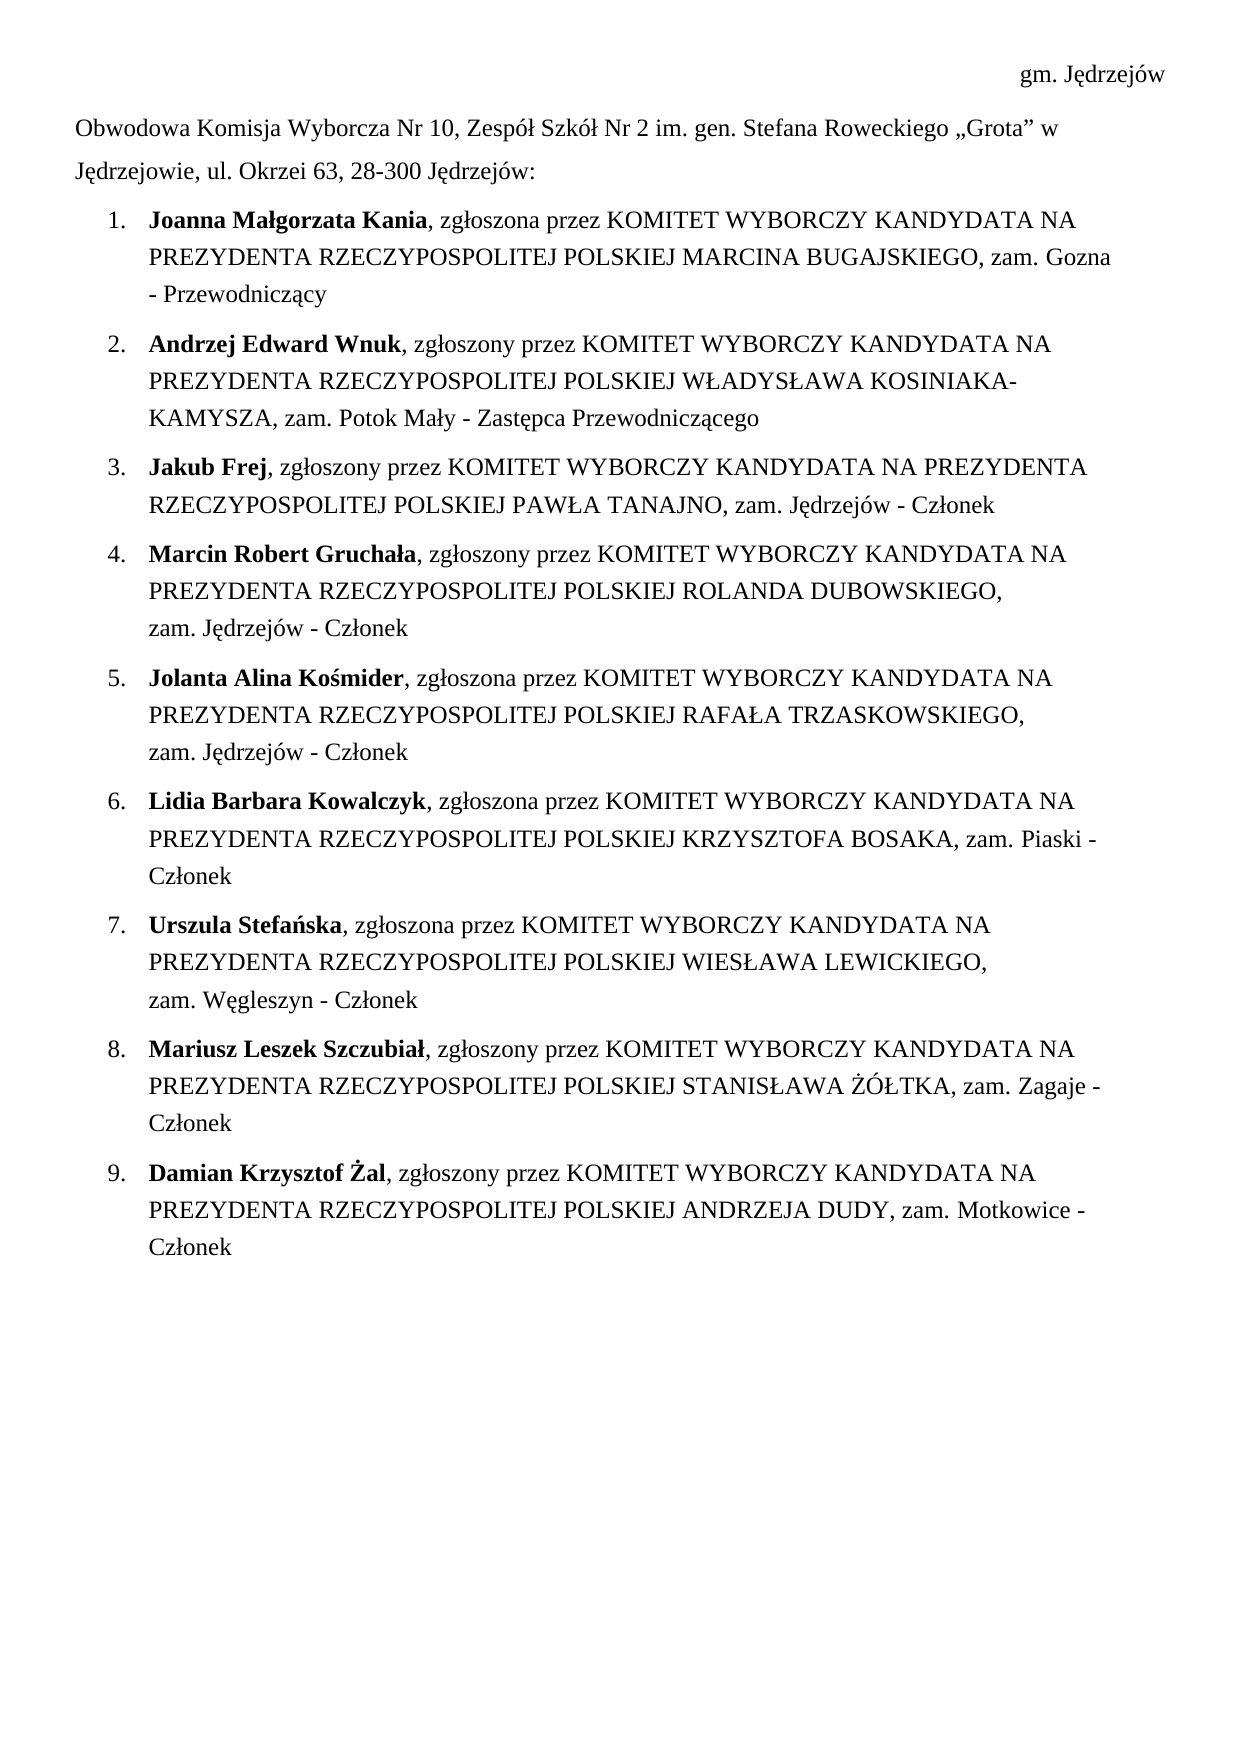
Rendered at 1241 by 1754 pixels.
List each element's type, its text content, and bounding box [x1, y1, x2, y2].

table_cell 9. [64, 1152, 137, 1276]
table_cell 3. [64, 447, 137, 533]
table_cell Lidia Barbara Kowalczyk, zgłoszona przez KOMITET WYBORCZY KANDYDATA NA PREZYDENTA RZECZYPOSPOLITEJ POLSKIEJ KRZYSZTOFA BOSAKA, zam. Piaski - Członek [137, 781, 1127, 904]
table_cell Damian Krzysztof Żal, zgłoszony przez KOMITET WYBORCZY KANDYDATA NA PREZYDENTA RZECZYPOSPOLITEJ POLSKIEJ ANDRZEJA DUDY, zam. Motkowice - Członek [137, 1152, 1127, 1276]
table_header Joanna Małgorzata Kania, zgłoszona przez KOMITET WYBORCZY KANDYDATA NA PREZYDENTA RZECZYPOSPOLITEJ POLSKIEJ MARCINA BUGAJSKIEGO, zam. Gozna - Przewodniczący [137, 199, 1127, 323]
table_cell 7. [64, 904, 137, 1028]
text gm. Jędrzejów [75, 59, 1165, 88]
text Obwodowa Komisja Wyborcza Nr 10, Zespół Szkół Nr 2 im. gen. Stefana Roweckiego „Grota” w Jędrzejowie, ul. Okrzei 63, 28-300 Jędrzejów: [75, 113, 1165, 185]
table_cell 5. [64, 657, 137, 781]
table_cell 4. [64, 533, 137, 657]
table_cell Andrzej Edward Wnuk, zgłoszony przez KOMITET WYBORCZY KANDYDATA NA PREZYDENTA RZECZYPOSPOLITEJ POLSKIEJ WŁADYSŁAWA KOSINIAKA-KAMYSZA, zam. Potok Mały - Zastępca Przewodniczącego [137, 323, 1127, 447]
table_cell 6. [64, 781, 137, 904]
table_cell 2. [64, 323, 137, 447]
table_cell Jolanta Alina Kośmider, zgłoszona przez KOMITET WYBORCZY KANDYDATA NA PREZYDENTA RZECZYPOSPOLITEJ POLSKIEJ RAFAŁA TRZASKOWSKIEGO, zam. Jędrzejów - Członek [137, 657, 1127, 781]
table_cell 8. [64, 1028, 137, 1152]
table_cell Jakub Frej, zgłoszony przez KOMITET WYBORCZY KANDYDATA NA PREZYDENTA RZECZYPOSPOLITEJ POLSKIEJ PAWŁA TANAJNO, zam. Jędrzejów - Członek [137, 447, 1127, 533]
table_cell Marcin Robert Gruchała, zgłoszony przez KOMITET WYBORCZY KANDYDATA NA PREZYDENTA RZECZYPOSPOLITEJ POLSKIEJ ROLANDA DUBOWSKIEGO, zam. Jędrzejów - Członek [137, 533, 1127, 657]
table_cell Urszula Stefańska, zgłoszona przez KOMITET WYBORCZY KANDYDATA NA PREZYDENTA RZECZYPOSPOLITEJ POLSKIEJ WIESŁAWA LEWICKIEGO, zam. Węgleszyn - Członek [137, 904, 1127, 1028]
table_header 1. [64, 199, 137, 323]
table_cell Mariusz Leszek Szczubiał, zgłoszony przez KOMITET WYBORCZY KANDYDATA NA PREZYDENTA RZECZYPOSPOLITEJ POLSKIEJ STANISŁAWA ŻÓŁTKA, zam. Zagaje - Członek [137, 1028, 1127, 1152]
